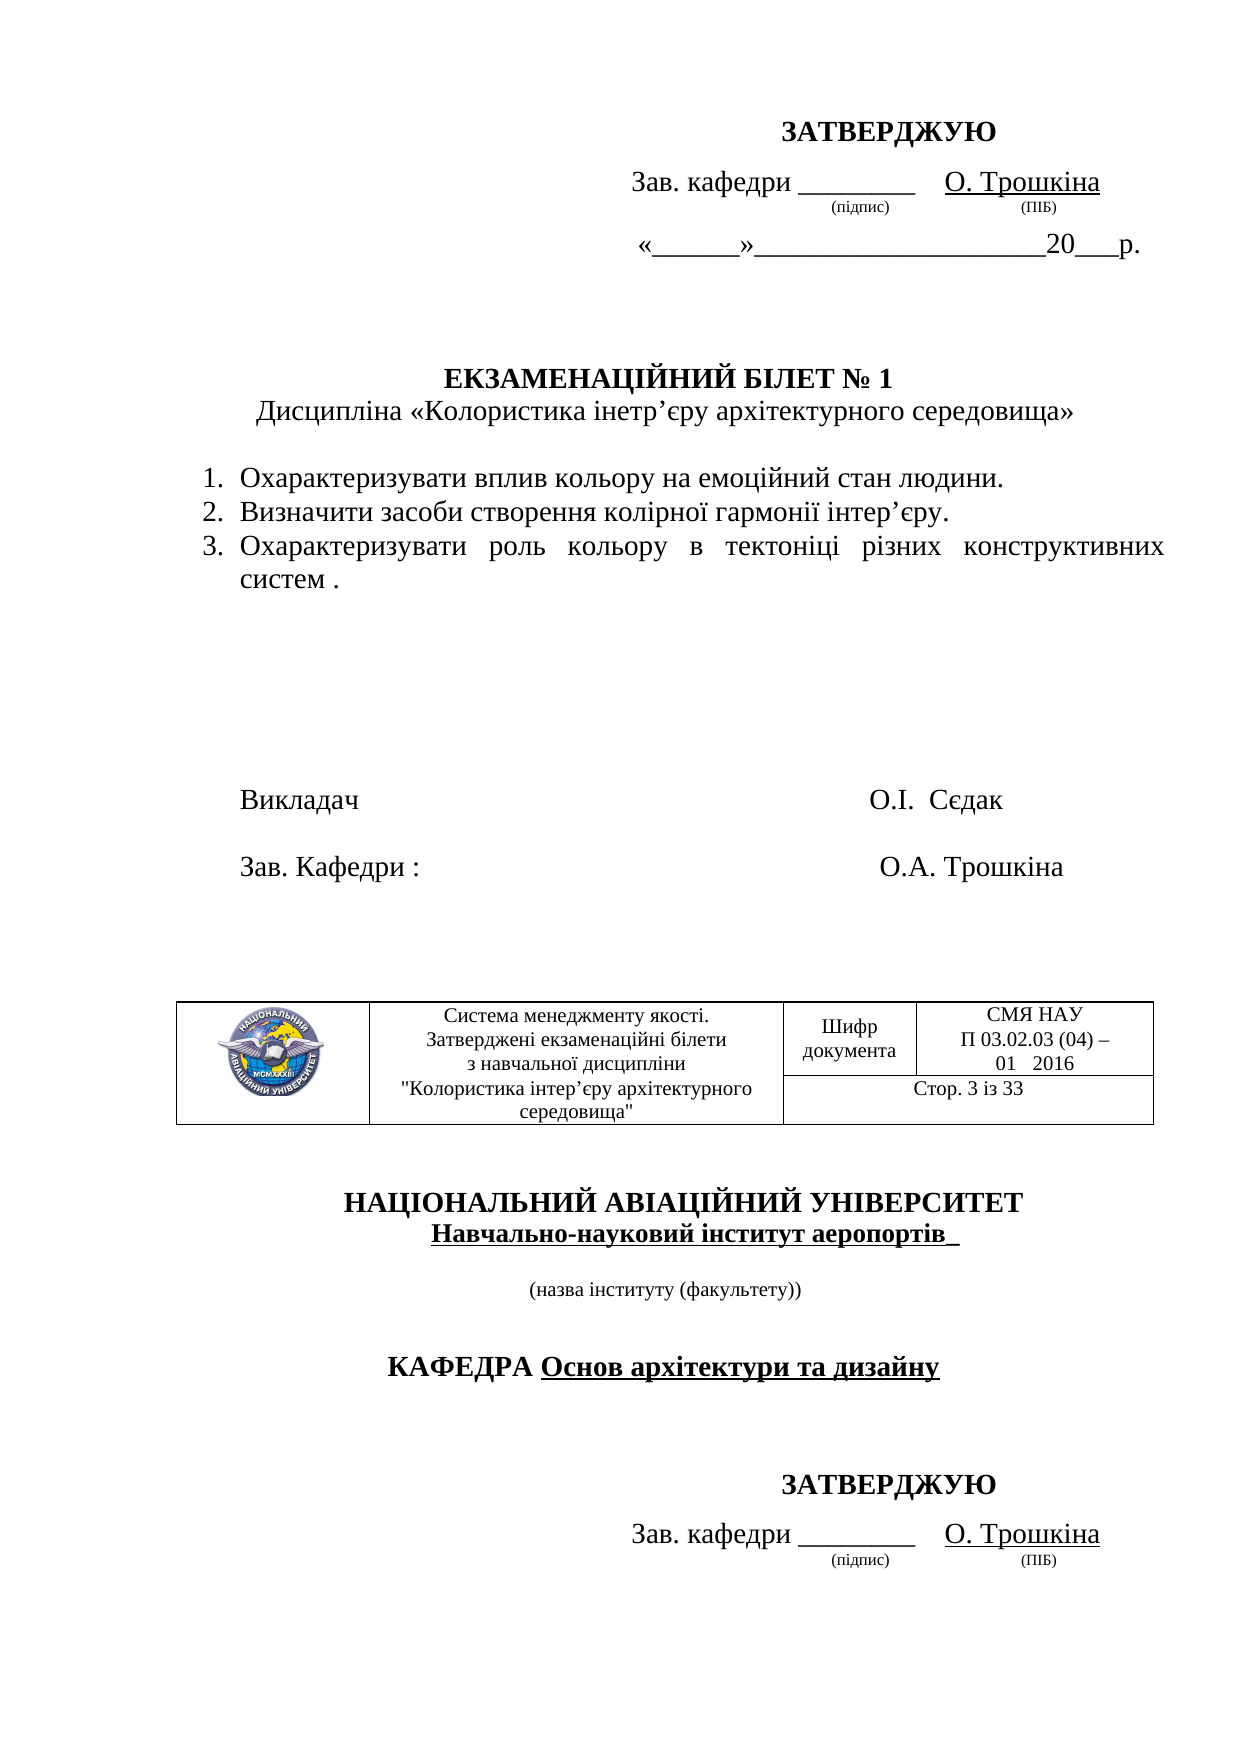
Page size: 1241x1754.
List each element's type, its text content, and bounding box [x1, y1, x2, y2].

text Навчально-науковий інститут аеропортів_ [225, 1218, 1165, 1249]
text (підпис) (ПІБ) [831, 197, 1165, 216]
text (назва інституту (факультету)) [529, 1277, 1165, 1301]
text «______»____________________20___р. [637, 226, 1165, 260]
text НАЦІОНАЛЬНИЙ АВІАЦІЙНИЙ УНІВЕРСИТЕТ [344, 1185, 1165, 1218]
text Зав. кафедри ________ О. Трошкіна [631, 1517, 1165, 1550]
text Зав. кафедри ________ О. Трошкіна [631, 164, 1165, 197]
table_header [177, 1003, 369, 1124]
picture [217, 1004, 324, 1096]
text Дисципліна «Колористика інетр’єру архітектурного середовища» [164, 394, 1165, 427]
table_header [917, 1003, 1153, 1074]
list Викладач О.І. Сєдак [239, 782, 1165, 816]
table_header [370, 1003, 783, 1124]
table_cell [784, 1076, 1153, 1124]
list Зав. Кафедри : О.А. Трошкіна [239, 849, 1165, 883]
text ЗАТВЕРДЖУЮ [781, 114, 1165, 147]
text КАФЕДРА Основ архітектури та дизайну [387, 1349, 1165, 1383]
list Охарактеризувати вплив кольору на емоційний стан людини. [202, 461, 1165, 494]
text (підпис) (ПІБ) [831, 1550, 1165, 1569]
list Визначити засоби створення колірної гармонії інтер’єру. [202, 494, 1165, 528]
list Охарактеризувати роль кольору в тектоніці різних конструктивних систем . [202, 528, 1165, 595]
text ЕКЗАМЕНАЦІЙНИЙ БІЛЕТ № 1 [444, 361, 1165, 394]
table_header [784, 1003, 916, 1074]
text ЗАТВЕРДЖУЮ [781, 1467, 1165, 1500]
